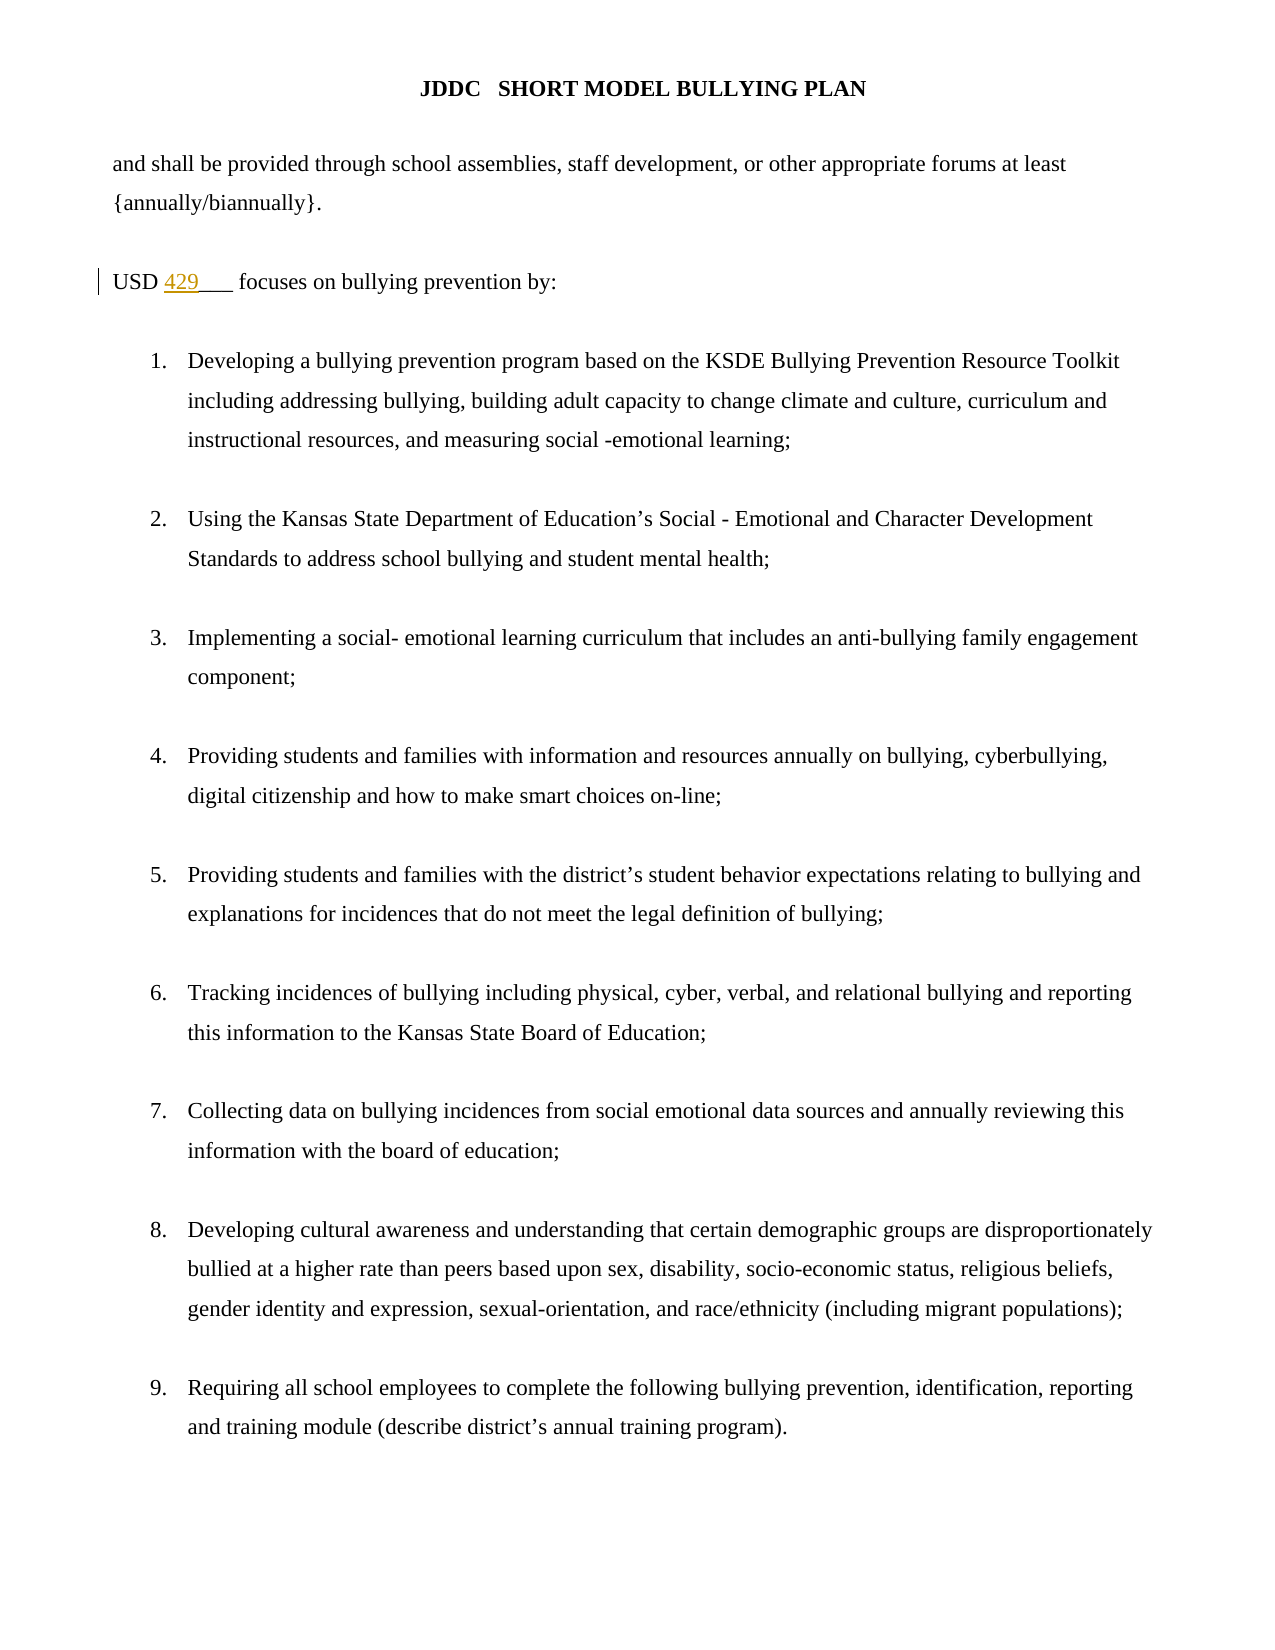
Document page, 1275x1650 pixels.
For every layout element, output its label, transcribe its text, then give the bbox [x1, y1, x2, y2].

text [112, 150, 1162, 216]
list Implementing a social- emotional learning curriculum that includes an anti-bullying family engagement component; [150, 624, 1162, 689]
list Providing students and families with information and resources annually on bullying, cyberbullying, digital citizenship and how to make smart choices on-line; [150, 742, 1162, 808]
list Collecting data on bullying incidences from social emotional data sources and annually reviewing this information with the board of education; [150, 1097, 1162, 1163]
list Tracking incidences of bullying including physical, cyber, verbal, and relational bullying and reporting this information to the Kansas State Board of Education; [150, 979, 1162, 1045]
list Developing a bullying prevention program based on the KSDE Bullying Prevention Resource Toolkit including addressing bullying, building adult capacity to change climate and culture, curriculum and instructional resources, and measuring social -emotional learning; [150, 347, 1162, 453]
text USD ___ focuses on bullying prevention by: [112, 268, 1162, 295]
list Providing students and families with the district’s student behavior expectations relating to bullying and explanations for incidences that do not meet the legal definition of bullying; [150, 861, 1162, 926]
list Using the Kansas State Department of Education’s Social - Emotional and Character Development Standards to address school bullying and student mental health; [150, 505, 1162, 571]
list Requiring all school employees to complete the following bullying prevention, identification, reporting and training module (describe district’s annual training program). [150, 1374, 1162, 1440]
list Developing cultural awareness and understanding that certain demographic groups are disproportionately bullied at a higher rate than peers based upon sex, disability, socio-economic status, religious beliefs, gender identity and expression, sexual-orientation, and race/ethnicity (including migrant populations); [150, 1216, 1162, 1321]
